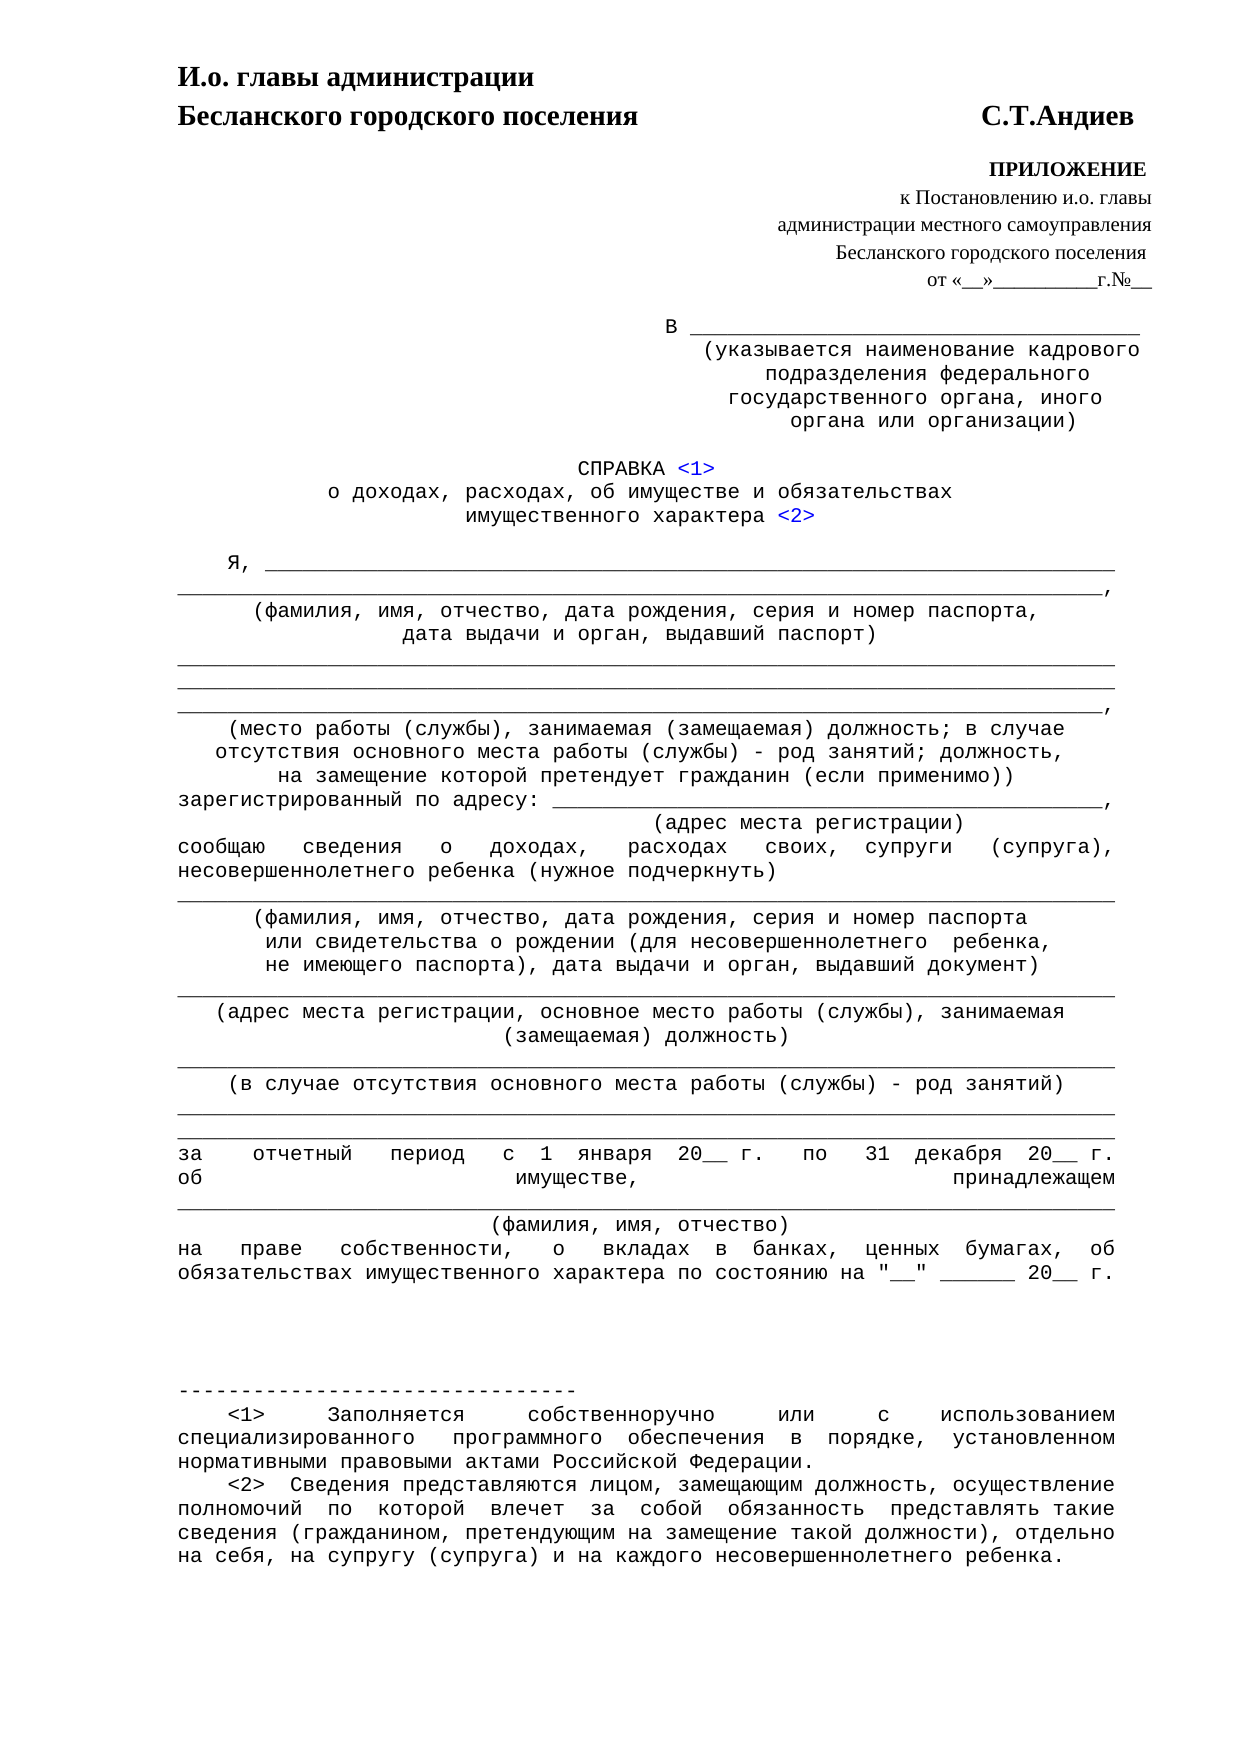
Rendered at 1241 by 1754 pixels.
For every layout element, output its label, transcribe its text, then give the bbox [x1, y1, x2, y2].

text И.о. главы администрации Бесланского городского поселения С.Т.Андиев [177, 59, 1152, 131]
text (адрес места регистрации, основное место работы (службы), занимаемая [177, 1002, 1152, 1025]
text Я, ____________________________________________________________________ [177, 552, 1152, 576]
text сведения (гражданином, претендующим на замещение такой должности), отдельно [177, 1522, 1152, 1545]
text В ____________________________________ [177, 316, 1152, 339]
text ___________________________________________________________________________ [177, 1120, 1152, 1143]
text полномочий по которой влечет за собой обязанность представлять такие [177, 1498, 1152, 1522]
text ПРИЛОЖЕНИЕ к Постановлению и.о. главы администрации местного самоуправления Бесланского городского поселения от «__»__________г.№__ [177, 157, 1152, 291]
text СПРАВКА <1> [177, 458, 1152, 481]
text <1> Заполняется собственноручно или с использованием [177, 1403, 1152, 1427]
text сообщаю сведения о доходах, расходах своих, супруги (супруга), [177, 836, 1152, 860]
text ___________________________________________________________________________ [177, 978, 1152, 1002]
text зарегистрированный по адресу: ____________________________________________, [177, 789, 1152, 812]
text специализированного программного обеспечения в порядке, установленном [177, 1427, 1152, 1451]
text или свидетельства о рождении (для несовершеннолетнего ребенка, [177, 931, 1152, 954]
text <2> Сведения представляются лицом, замещающим должность, осуществление [177, 1474, 1152, 1498]
text несовершеннолетнего ребенка (нужное подчеркнуть) [177, 860, 1152, 883]
text (фамилия, имя, отчество, дата рождения, серия и номер паспорта, [177, 599, 1152, 623]
text об имуществе, принадлежащем [177, 1167, 1152, 1191]
text -------------------------------- [177, 1380, 1152, 1403]
text отсутствия основного места работы (службы) - род занятий; должность, [177, 741, 1152, 765]
text не имеющего паспорта), дата выдачи и орган, выдавший документ) [177, 954, 1152, 978]
text ___________________________________________________________________________ [177, 671, 1152, 694]
text на праве собственности, о вкладах в банках, ценных бумагах, об [177, 1238, 1152, 1262]
text имущественного характера <2> [177, 505, 1152, 529]
text нормативными правовыми актами Российской Федерации. [177, 1451, 1152, 1474]
text дата выдачи и орган, выдавший паспорт) [177, 623, 1152, 647]
text государственного органа, иного [177, 387, 1152, 410]
text подразделения федерального [177, 363, 1152, 387]
text обязательствах имущественного характера по состоянию на "__" ______ 20__ г. [177, 1262, 1152, 1285]
text ___________________________________________________________________________ [177, 647, 1152, 671]
text ___________________________________________________________________________ [177, 1049, 1152, 1072]
text (адрес места регистрации) [177, 812, 1152, 836]
text на замещение которой претендует гражданин (если применимо)) [177, 765, 1152, 789]
text за отчетный период с 1 января 20__ г. по 31 декабря 20__ г. [177, 1143, 1152, 1167]
text органа или организации) [177, 410, 1152, 434]
text о доходах, расходах, об имуществе и обязательствах [177, 481, 1152, 505]
text __________________________________________________________________________, [177, 694, 1152, 718]
text (замещаемая) должность) [177, 1025, 1152, 1049]
text __________________________________________________________________________, [177, 576, 1152, 599]
text (место работы (службы), занимаемая (замещаемая) должность; в случае [177, 718, 1152, 741]
text ___________________________________________________________________________ [177, 1096, 1152, 1120]
text ___________________________________________________________________________ [177, 1191, 1152, 1214]
text (в случае отсутствия основного места работы (службы) - род занятий) [177, 1072, 1152, 1096]
text ___________________________________________________________________________ [177, 883, 1152, 907]
text (указывается наименование кадрового [177, 339, 1152, 363]
text на себя, на супругу (супруга) и на каждого несовершеннолетнего ребенка. [177, 1545, 1152, 1569]
text (фамилия, имя, отчество, дата рождения, серия и номер паспорта [177, 907, 1152, 931]
text (фамилия, имя, отчество) [177, 1214, 1152, 1238]
